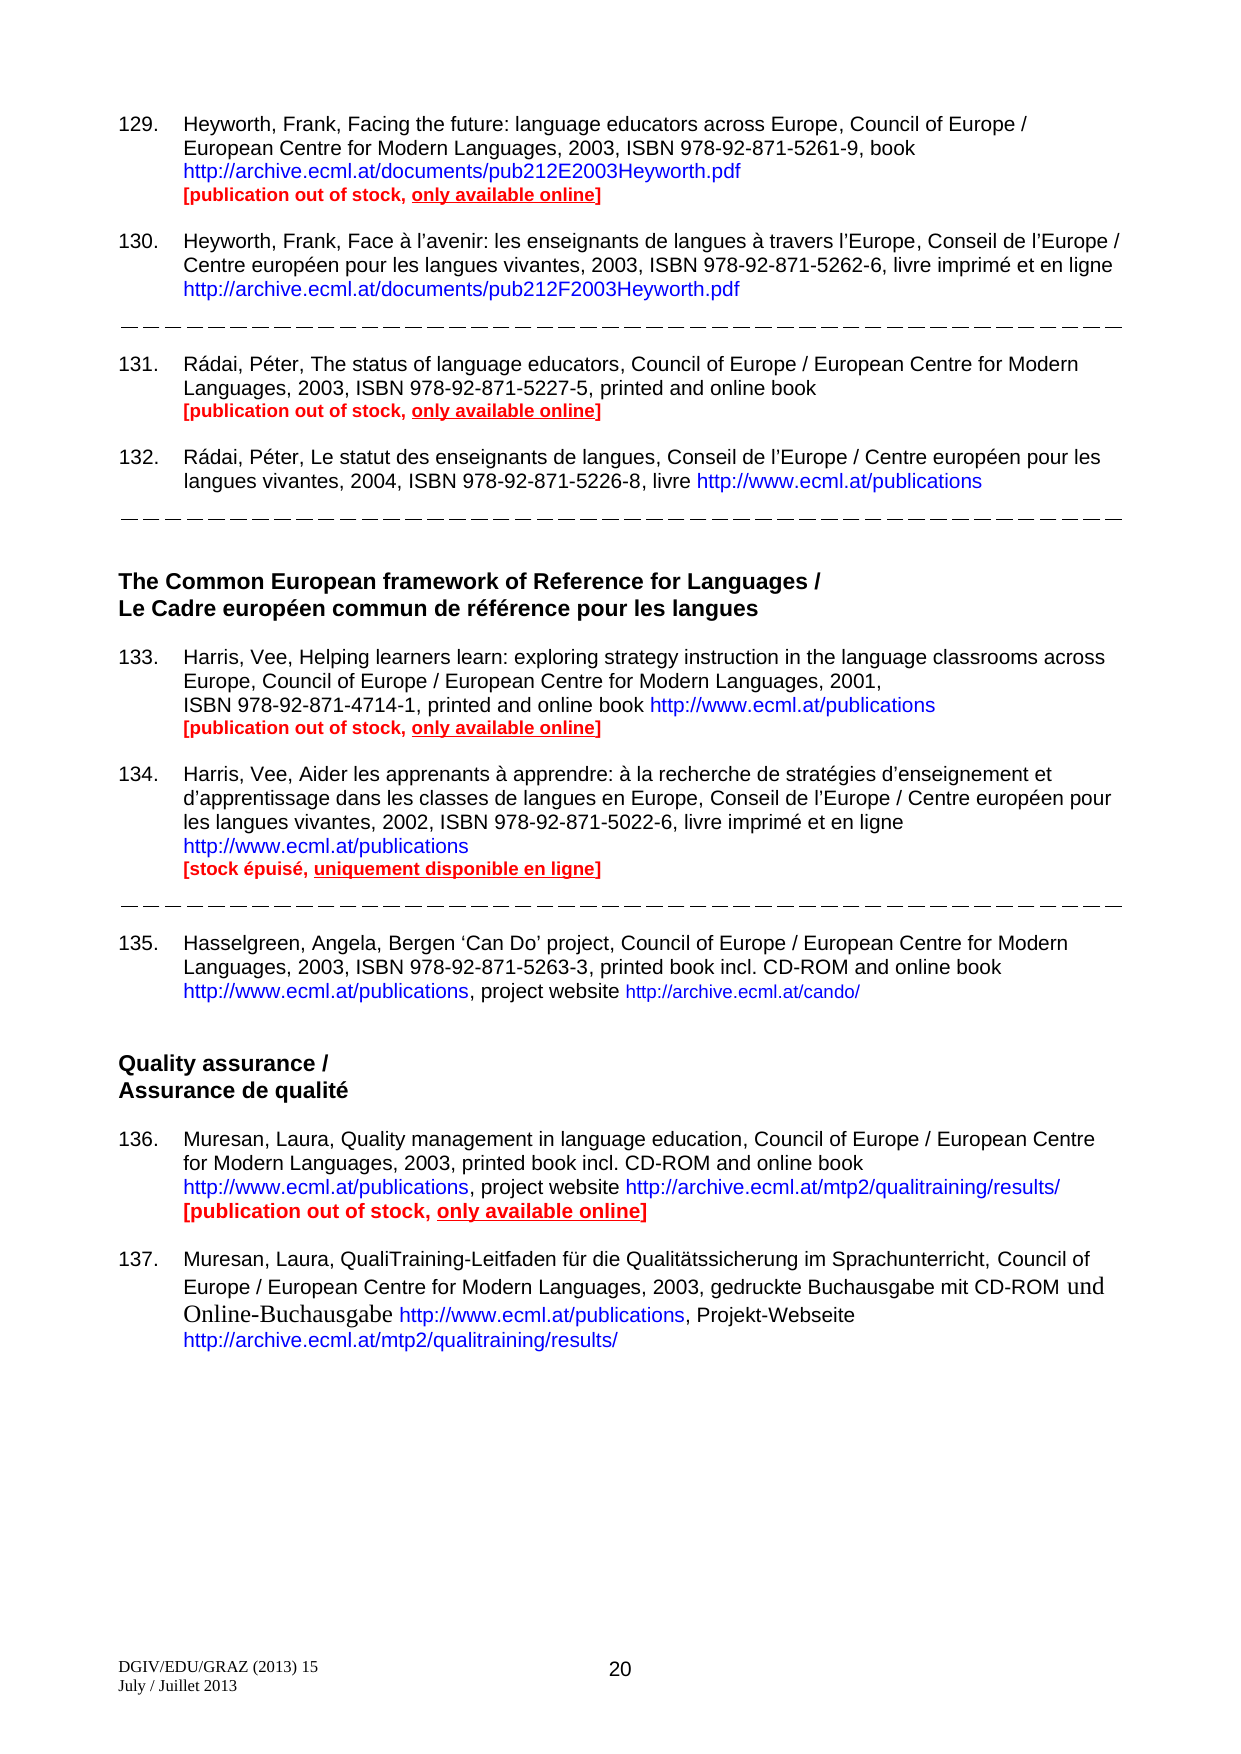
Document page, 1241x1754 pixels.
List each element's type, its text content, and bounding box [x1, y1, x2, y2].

list Muresan, Laura, QualiTraining-Leitfaden für die Qualitätssicherung im Sprachunterricht, Council of Europe / European Centre for Modern Languages, 2003, gedruckte Buchausgabe mit CD-ROM und Online-Buchausgabe http://www.ecml.at/publications, Projekt-Webseite http://archive.ecml.at/mtp2/qualitraining/results/ [118, 1247, 1122, 1352]
list Hasselgreen, Angela, Bergen ‘Can Do’ project, Council of Europe / European Centre for Modern Languages, 2003, ISBN 978-92-871-5263-3, printed book incl. CD-ROM and online book http://www.ecml.at/publications, project website http://archive.ecml.at/cando/ [118, 931, 1122, 1002]
subtitle Quality assurance / Assurance de qualité [118, 1050, 1122, 1103]
list Heyworth, Frank, Face à l’avenir: les enseignants de langues à travers l’Europe, Conseil de l’Europe / Centre européen pour les langues vivantes, 2003, ISBN 978-92-871-5262-6, livre imprimé et en ligne http://archive.ecml.at/documents/pub212F2003Heyworth.pdf [118, 229, 1122, 301]
list Rádai, Péter, The status of language educators, Council of Europe / European Centre for Modern Languages, 2003, ISBN 978-92-871-5227-5, printed and online book [publication out of stock, only available online] [118, 352, 1122, 421]
list Muresan, Laura, Quality management in language education, Council of Europe / European Centre for Modern Languages, 2003, printed book incl. CD-ROM and online book http://www.ecml.at/publications, project website http://archive.ecml.at/mtp2/qualitraining/results/ [publication out of stock, only available online] [118, 1127, 1122, 1223]
list Rádai, Péter, Le statut des enseignants de langues, Conseil de l’Europe / Centre européen pour les langues vivantes, 2004, ISBN 978-92-871-5226-8, livre http://www.ecml.at/publications [119, 445, 1122, 493]
list Harris, Vee, Helping learners learn: exploring strategy instruction in the language classrooms across Europe, Council of Europe / European Centre for Modern Languages, 2001, ISBN 978-92-871-4714-1, printed and online book http://www.ecml.at/publications [publication out of stock, only available online] [118, 645, 1122, 738]
list Harris, Vee, Aider les apprenants à apprendre: à la recherche de stratégies d’enseignement et d’apprentissage dans les classes de langues en Europe, Conseil de l’Europe / Centre européen pour les langues vivantes, 2002, ISBN 978-92-871-5022-6, livre imprimé et en ligne http://www.ecml.at/publications [stock épuisé, uniquement disponible en ligne] [118, 762, 1122, 879]
subtitle The Common European framework of Reference for Languages / Le Cadre européen commun de référence pour les langues [118, 568, 1122, 621]
list Heyworth, Frank, Facing the future: language educators across Europe, Council of Europe / European Centre for Modern Languages, 2003, ISBN 978-92-871-5261-9, book http://archive.ecml.at/documents/pub212E2003Heyworth.pdf [publication out of stock, only available online] [118, 111, 1122, 205]
